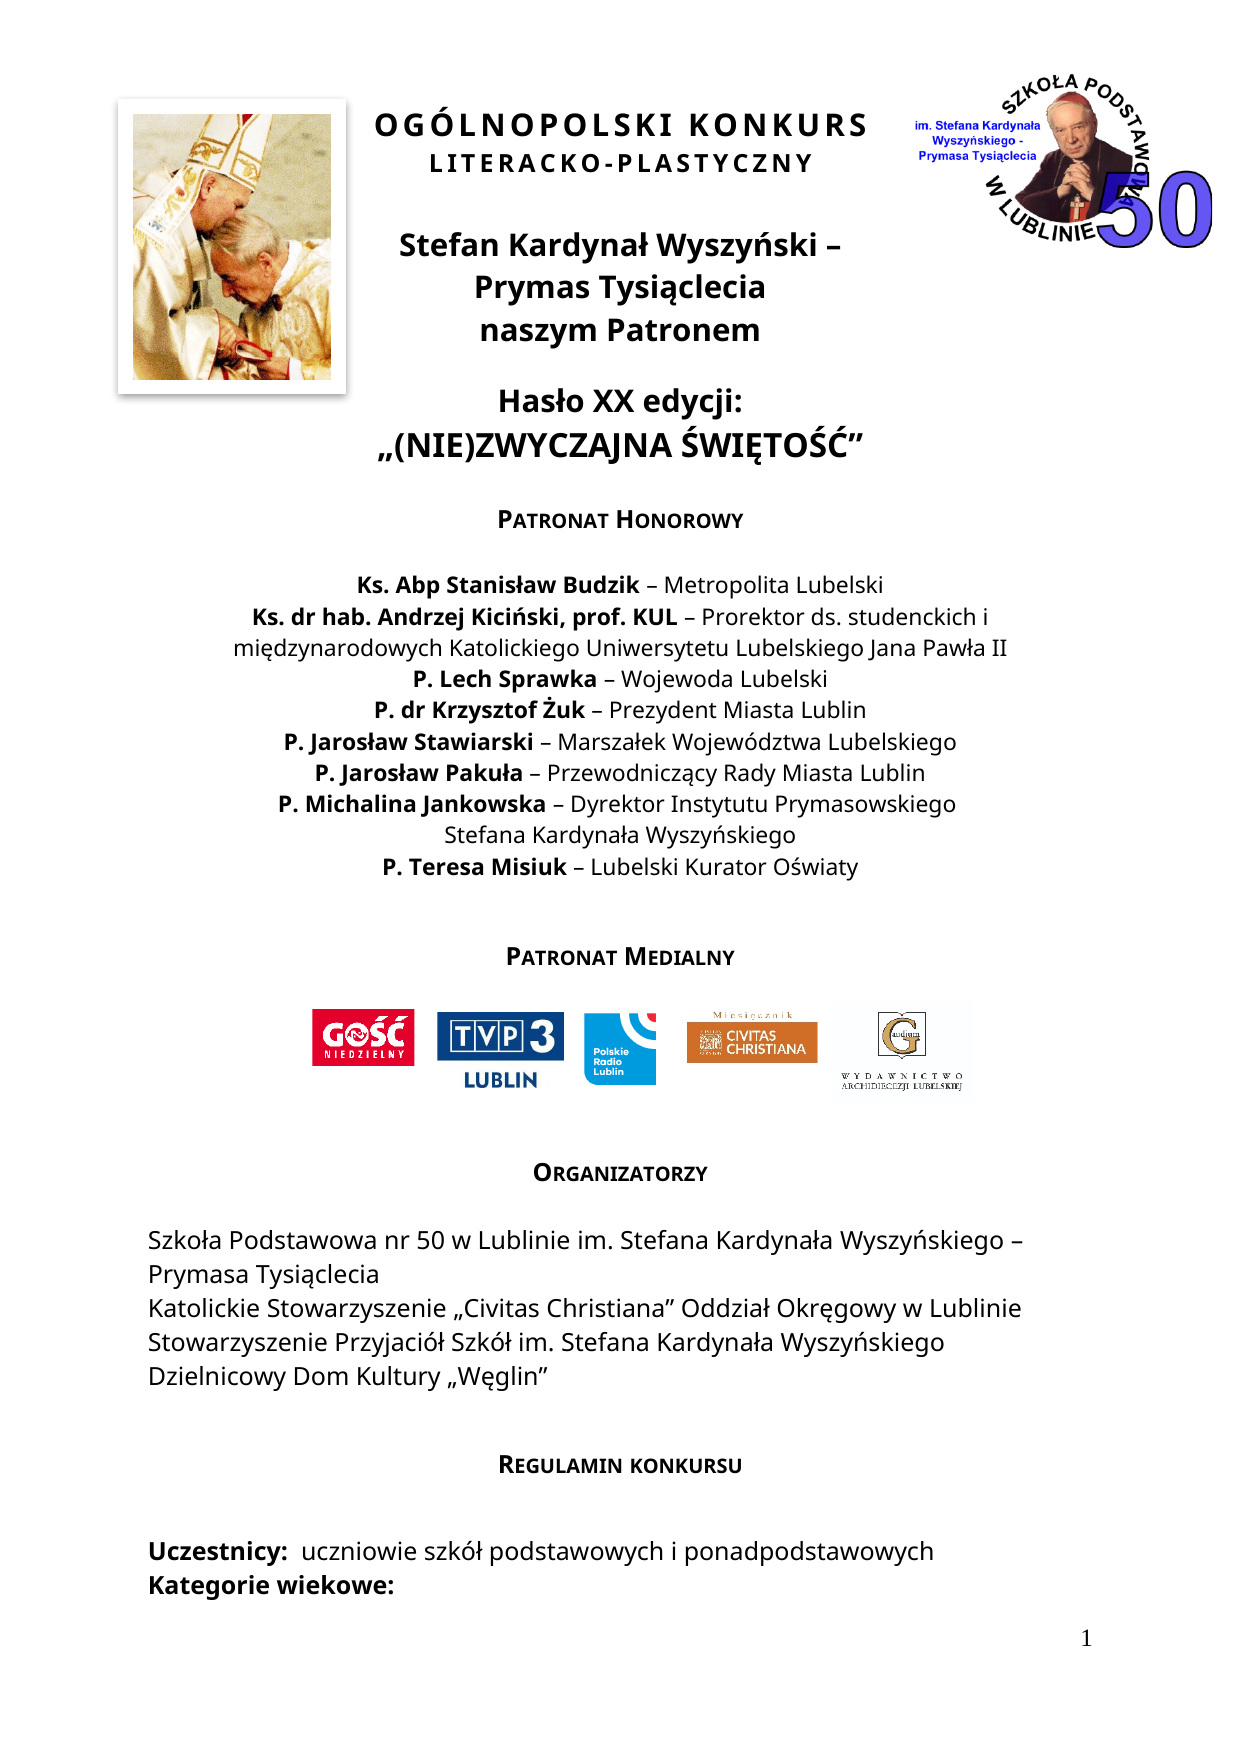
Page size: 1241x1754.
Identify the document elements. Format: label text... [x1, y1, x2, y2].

text LITERACKO-PLASTYCZNY [148, 146, 1093, 180]
list Szkoła Podstawowa nr 50 w Lublinie im. Stefana Kardynała Wyszyńskiego – Prymasa Tysiąclecia [148, 1223, 1093, 1291]
list Organizatorzy [148, 1154, 1093, 1189]
picture [579, 1008, 661, 1090]
list Dzielnicowy Dom Kultury „Węglin” [148, 1359, 1093, 1393]
text naszym Patronem [148, 308, 1093, 351]
list Katolickie Stowarzyszenie „Civitas Christiana” Oddział Okręgowy w Lublinie [148, 1291, 1093, 1325]
text Ks. dr hab. Andrzej Kiciński, prof. KUL – Prorektor ds. studenckich i międzynarodowych Katolickiego Uniwersytetu Lubelskiego Jana Pawła II P. Lech Sprawka – Wojewoda Lubelski P. dr Krzysztof Żuk – Prezydent Miasta Lublin [148, 601, 1093, 726]
picture [133, 114, 331, 380]
list Stowarzyszenie Przyjaciół Szkół im. Stefana Kardynała Wyszyńskiego [148, 1325, 1093, 1359]
text Patronat Honorowy [148, 501, 1093, 535]
picture [829, 1000, 974, 1102]
picture [915, 39, 1213, 280]
text P. Jarosław Stawiarski – Marszałek Województwa Lubelskiego P. Jarosław Pakuła – Przewodniczący Rady Miasta Lublin P. Michalina Jankowska – Dyrektor Instytutu Prymasowskiego Stefana Kardynała Wyszyńskiego P. Teresa Misiuk – Lubelski Kurator Oświaty [148, 726, 1093, 882]
picture [312, 1009, 415, 1066]
picture [437, 1012, 564, 1088]
text Uczestnicy: uczniowie szkół podstawowych i ponadpodstawowych [148, 1534, 1093, 1568]
text Regulamin konkursu [148, 1446, 1093, 1481]
text Hasło XX edycji: [148, 379, 1093, 422]
list Patronat Medialny [148, 939, 1093, 973]
text Stefan Kardynał Wyszyński – [148, 223, 1093, 265]
text Kategorie wiekowe: [148, 1568, 1093, 1602]
text OGÓLNOPOLSKI KONKURS [148, 103, 1093, 146]
text Prymas Tysiąclecia [148, 265, 1093, 308]
picture [680, 999, 824, 1075]
text „(NIE)ZWYCZAJNA ŚWIĘTOŚĆ” [148, 422, 1093, 467]
text Ks. Abp Stanisław Budzik – Metropolita Lubelski [148, 569, 1093, 601]
